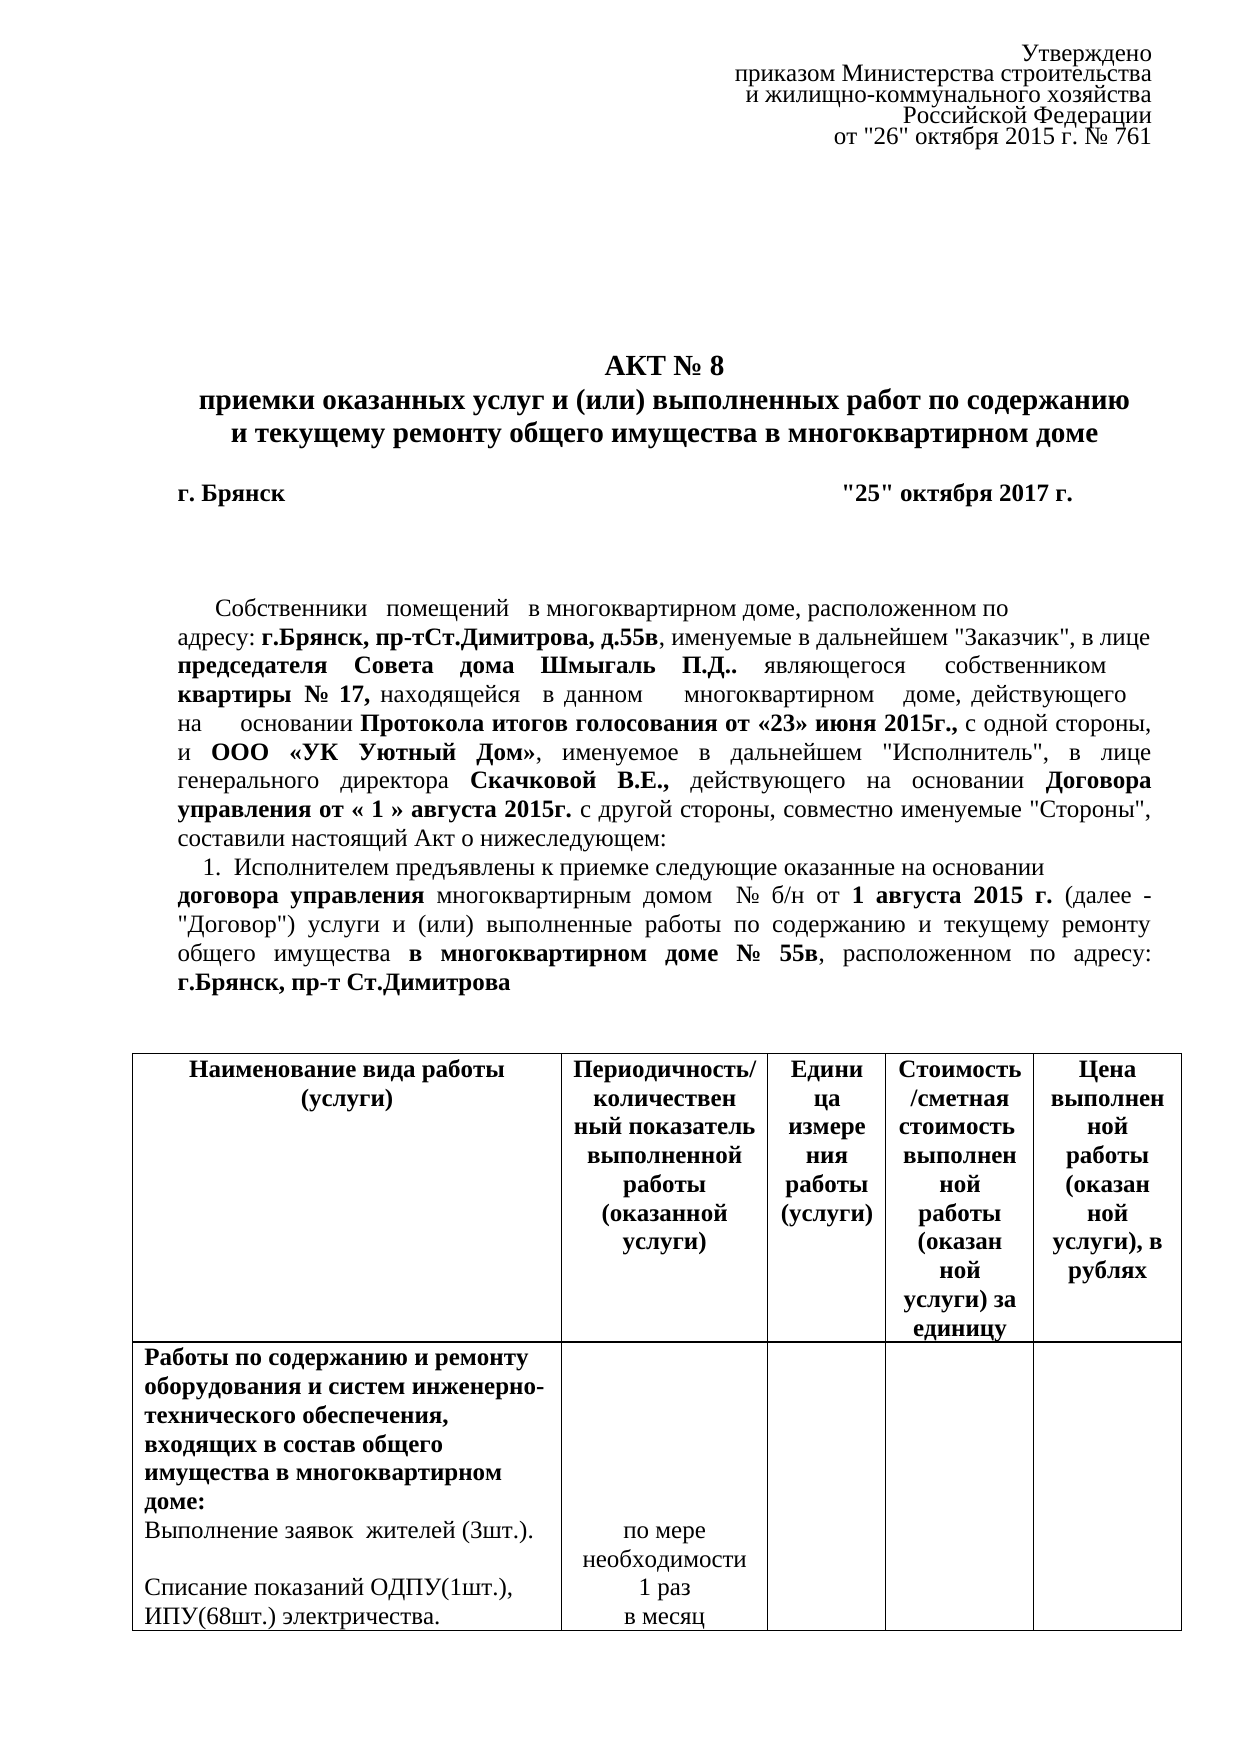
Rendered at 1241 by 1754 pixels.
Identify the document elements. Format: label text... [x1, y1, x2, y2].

table_header Стоимость/сметная стоимость выполненной работы (оказан ной услуги) за единицу [886, 1054, 1033, 1341]
text приказом Министерства строительства [177, 65, 1152, 86]
table_header Наименование вида работы (услуги) [133, 1054, 561, 1341]
table_header Цена выполненной работы (оказан ной услуги), в рублях [1034, 1054, 1181, 1341]
text г. Брянск "25" октября 2017 г. [177, 478, 1152, 507]
table_cell [886, 1343, 1033, 1630]
table_cell по мере необходимости 1 раз в месяц [562, 1343, 767, 1630]
text Российской Федерации [177, 107, 1152, 128]
table_cell [1034, 1343, 1181, 1630]
text Утверждено [177, 44, 1152, 65]
table_header Едини ца измере ния работы (услуги) [768, 1054, 885, 1341]
text приемки оказанных услуг и (или) выполненных работ по содержанию [177, 382, 1152, 416]
text АКТ № 8 [177, 348, 1152, 382]
table_cell [768, 1343, 885, 1630]
text председателя Совета дома Шмыгаль П.Д.. являющегося собственником квартиры № 17, находящейся в данном многоквартирном доме, действующего на основании Протокола итогов голосования от «23» июня 2015г., с одной стороны, и ООО «УК Уютный Дом», именуемое в дальнейшем "Исполнитель", в лице генерального директора Скачковой В.Е., действующего на основании Договора управления от « 1 » августа 2015г. с другой стороны, совместно именуемые "Стороны", составили настоящий Акт о нижеследующем: [177, 650, 1152, 852]
text договора управления многоквартирным домом № б/н от 1 августа 2015 г. (далее - "Договор") услуги и (или) выполненные работы по содержанию и текущему ремонту общего имущества в многоквартирном доме № 55в, расположенном по адресу: г.Брянск, пр-т Ст.Димитрова [177, 880, 1152, 995]
text адресу: г.Брянск, пр-тСт.Димитрова, д.55в, именуемые в дальнейшем "Заказчик", в лице [177, 622, 1152, 650]
text и текущему ремонту общего имущества в многоквартирном доме [177, 416, 1152, 449]
text от "26" октября 2015 г. № 761 [177, 128, 1152, 148]
text Собственники помещений в многоквартирном доме, расположенном по [177, 593, 1152, 622]
text 1. Исполнителем предъявлены к приемке следующие оказанные на основании [177, 852, 1152, 880]
table_header Периодичность/количествен ный показатель выполненной работы (оказанной услуги) [562, 1054, 767, 1341]
table_cell Работы по содержанию и ремонту оборудования и систем инженерно-технического обеспечения, входящих в состав общего имущества в многоквартирном доме: Выполнение заявок жителей (3шт.). Списание показаний ОДПУ(1шт.), ИПУ(68шт.) электричества. [133, 1343, 561, 1630]
text и жилищно-коммунального хозяйства [177, 86, 1152, 107]
